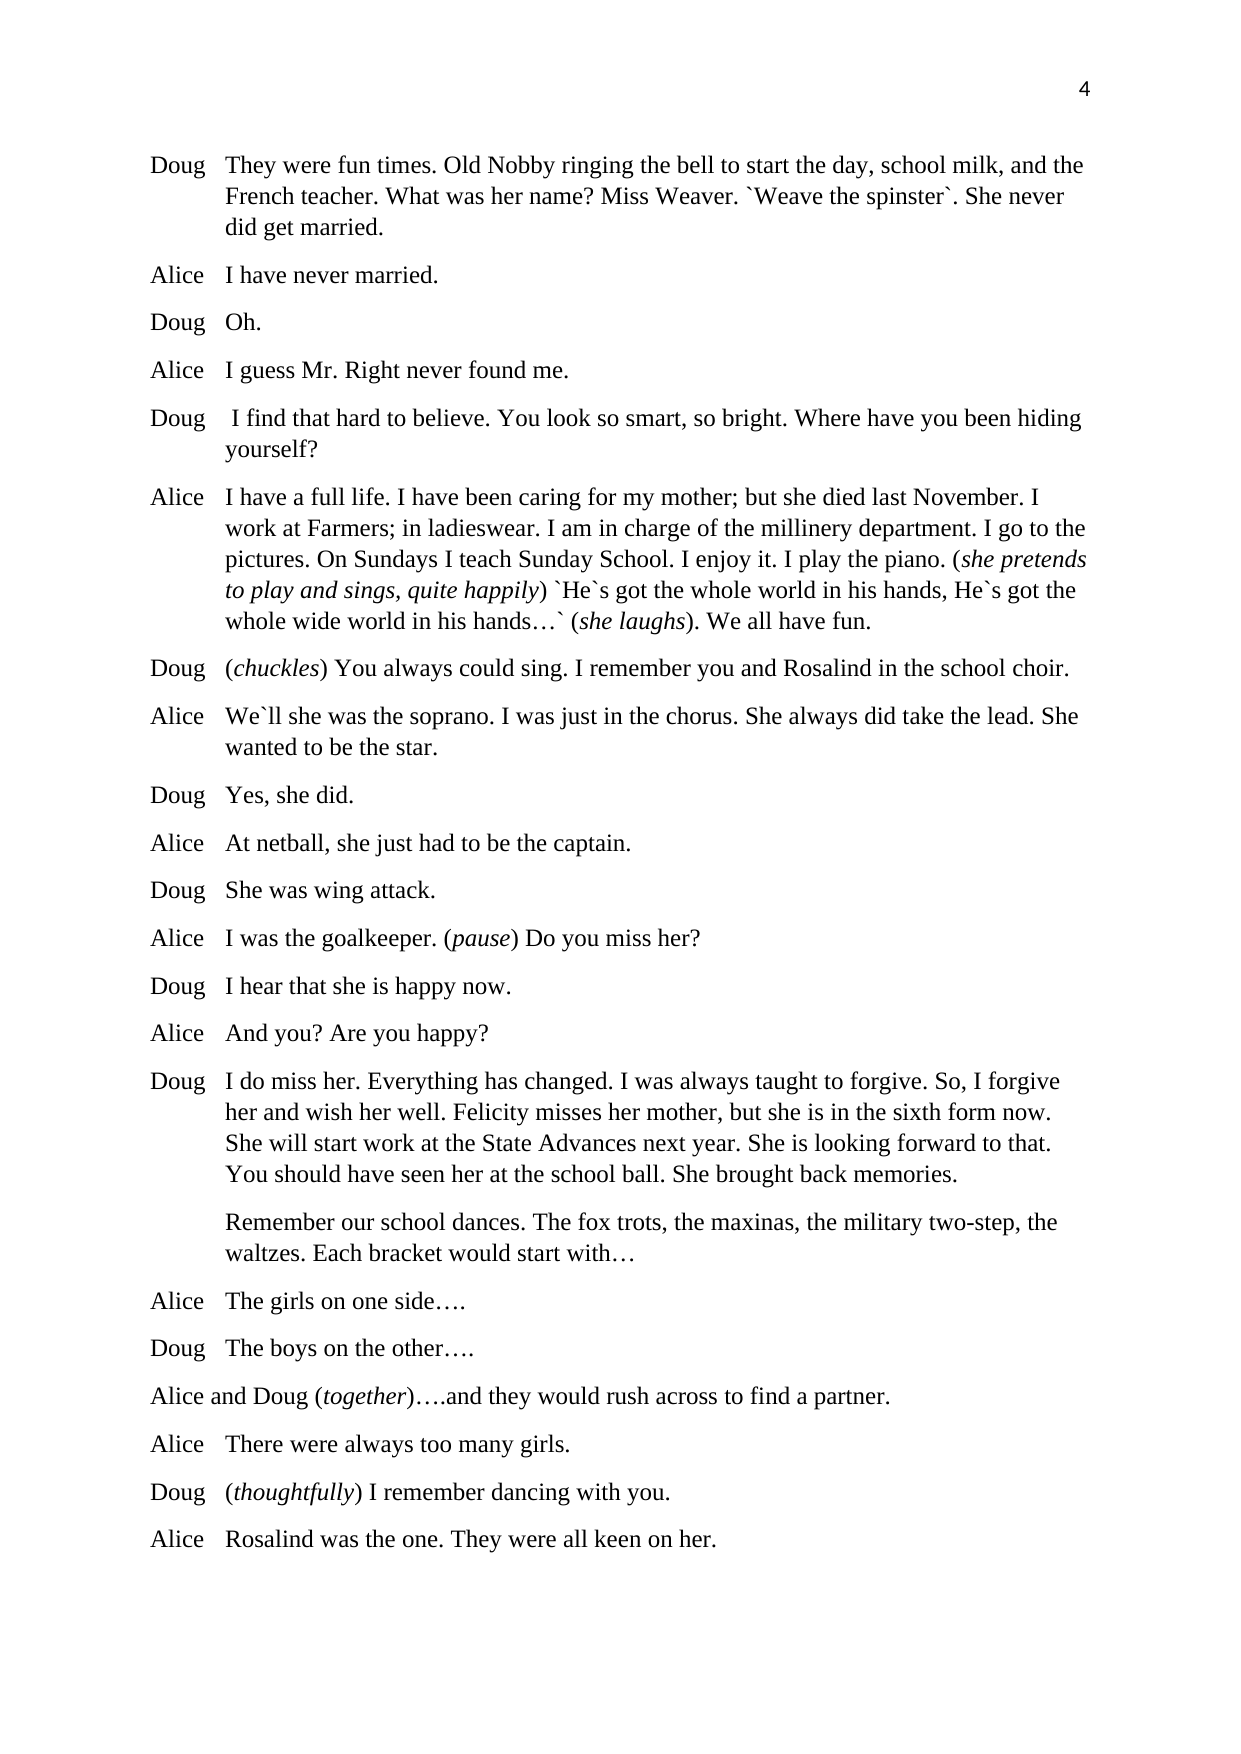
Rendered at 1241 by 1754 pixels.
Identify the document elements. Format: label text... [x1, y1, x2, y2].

text Alice We`ll she was the soprano. I was just in the chorus. She always did take the lead. She wanted to be the star. [150, 701, 1090, 761]
text Doug I find that hard to believe. You look so smart, so bright. Where have you been hiding yourself? [150, 403, 1090, 463]
text Alice I have never married. [150, 260, 1090, 288]
text Doug The boys on the other…. [150, 1333, 1090, 1362]
text Doug She was wing attack. [150, 875, 1090, 904]
text Doug They were fun times. Old Nobby ringing the bell to start the day, school milk, and the French teacher. What was her name? Miss Weaver. `Weave the spinster`. She never did get married. [150, 150, 1090, 241]
text Alice The girls on one side…. [150, 1286, 1090, 1314]
text Alice And you? Are you happy? [150, 1018, 1090, 1047]
text Alice I was the goalkeeper. (pause) Do you miss her? [150, 923, 1090, 952]
text Doug I hear that she is happy now. [150, 971, 1090, 999]
text Doug I do miss her. Everything has changed. I was always taught to forgive. So, I forgive her and wish her well. Felicity misses her mother, but she is in the sixth form now. She will start work at the State Advances next year. She is looking forward to that. You should have seen her at the school ball. She brought back memories. [150, 1066, 1090, 1188]
text Alice I have a full life. I have been caring for my mother; but she died last November. I work at Farmers; in ladieswear. I am in charge of the millinery department. I go to the pictures. On Sundays I teach Sunday School. I enjoy it. I play the piano. (she pretends to play and sings, quite happily) `He`s got the whole world in his hands, He`s got the whole wide world in his hands…` (she laughs). We all have fun. [150, 482, 1090, 634]
text Alice and Doug (together)….and they would rush across to find a partner. [150, 1381, 1090, 1410]
text Doug (thoughtfully) I remember dancing with you. [150, 1477, 1090, 1505]
text Doug (chuckles) You always could sing. I remember you and Rosalind in the school choir. [150, 653, 1090, 682]
text Remember our school dances. The fox trots, the maxinas, the military two-step, the waltzes. Each bracket would start with… [150, 1207, 1090, 1267]
text Alice At netball, she just had to be the captain. [150, 828, 1090, 856]
text Alice Rosalind was the one. They were all keen on her. [150, 1524, 1090, 1553]
text Doug Yes, she did. [150, 780, 1090, 809]
text Alice There were always too many girls. [150, 1429, 1090, 1458]
text Alice I guess Mr. Right never found me. [150, 355, 1090, 384]
text Doug Oh. [150, 307, 1090, 336]
